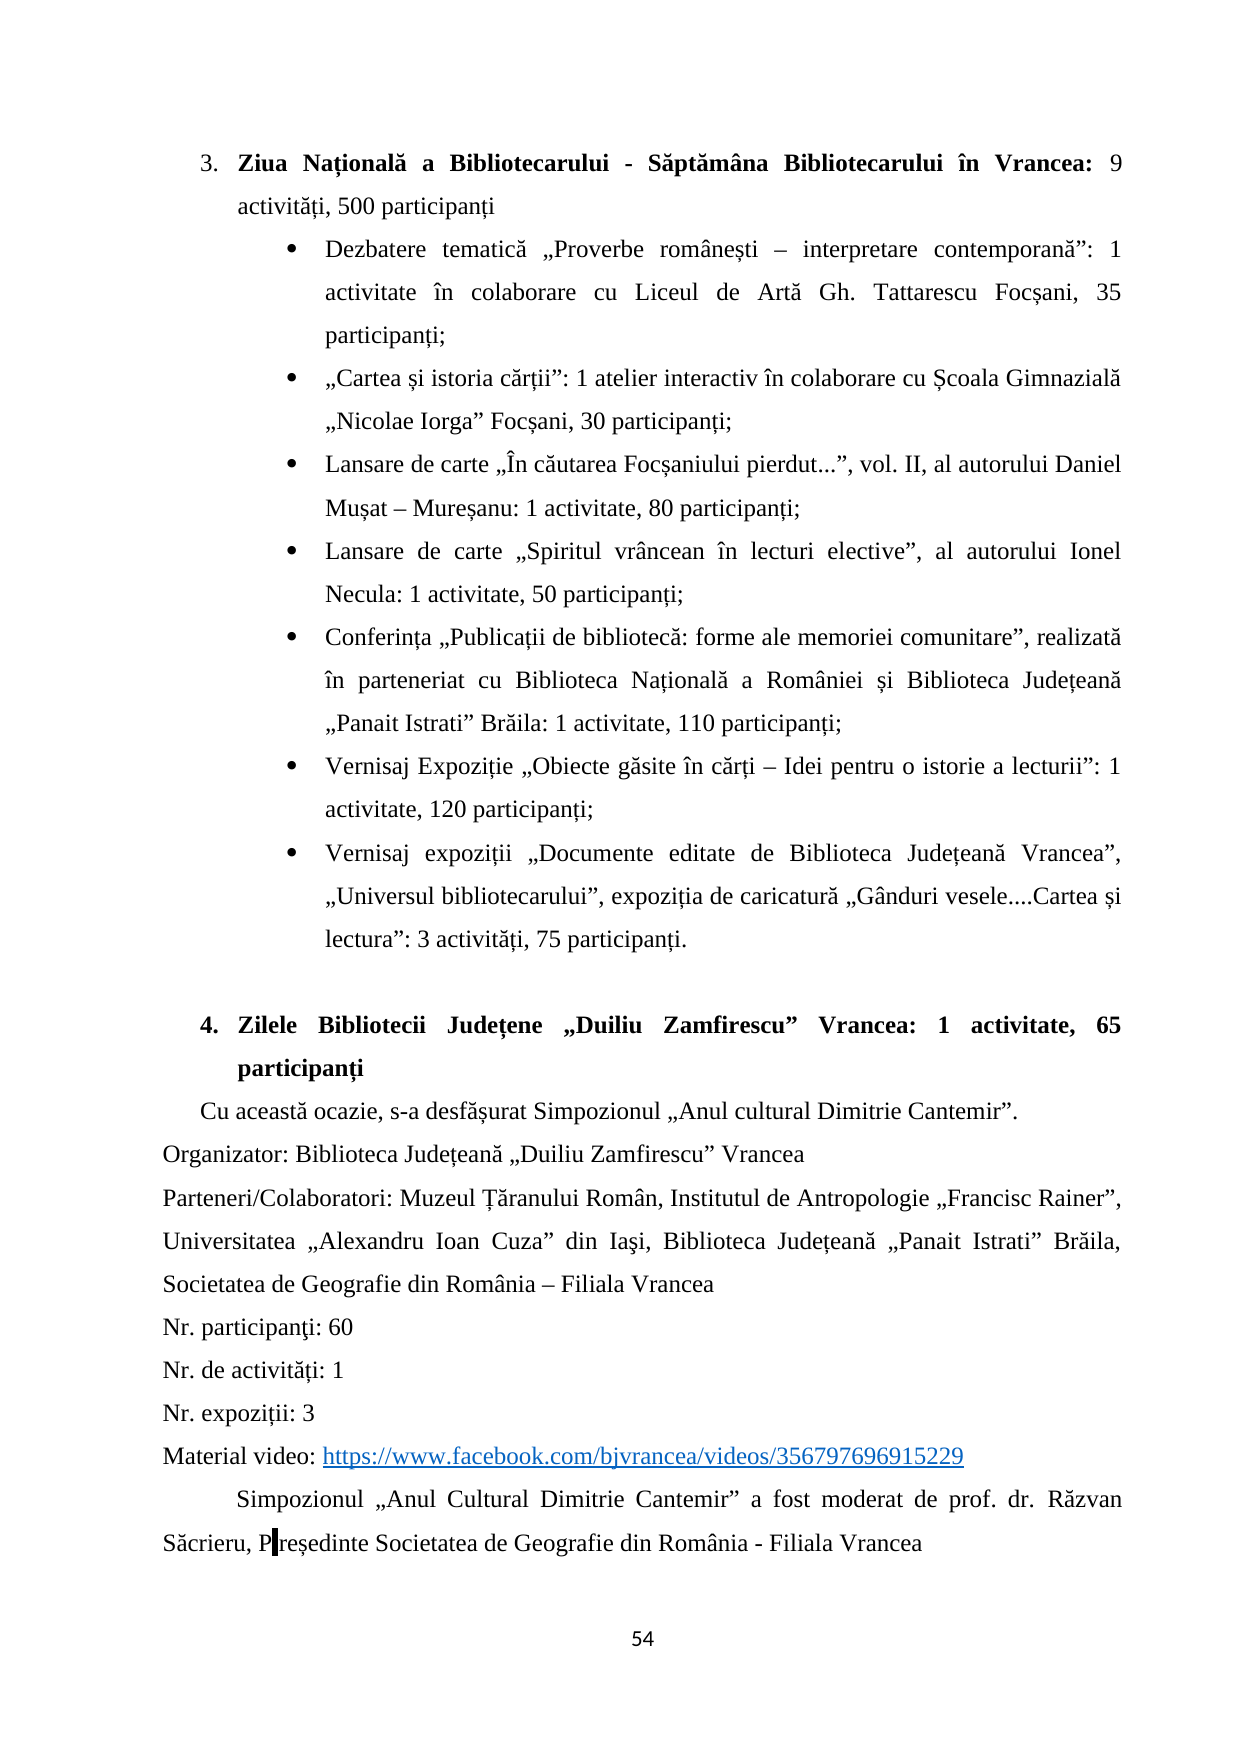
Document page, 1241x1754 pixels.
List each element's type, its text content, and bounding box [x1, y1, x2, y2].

text Nr. expoziții: 3 [162, 1398, 1122, 1427]
list Vernisaj Expoziție „Obiecte găsite în cărți – Idei pentru o istorie a lecturii”: 1 activitate, 120 participanți; [287, 751, 1122, 823]
list Conferința „Publicații de bibliotecă: forme ale memoriei comunitare”, realizată în parteneriat cu Biblioteca Națională a României și Biblioteca Județeană „Panait Istrati” Brăila: 1 activitate, 110 participanți; [287, 622, 1122, 737]
text Parteneri/Colaboratori: Muzeul Țăranului Român, Institutul de Antropologie „Francisc Rainer”, Universitatea „Alexandru Ioan Cuza” din Iaşi, Biblioteca Județeană „Panait Istrati” Brăila, Societatea de Geografie din România – Filiala Vrancea [162, 1183, 1122, 1298]
text Simpozionul „Anul Cultural Dimitrie Cantemir” a fost moderat de prof. dr. Răzvan Săcrieru, P reședinte Societatea de Geografie din România - Filiala Vrancea [162, 1484, 1122, 1556]
list Lansare de carte „Spiritul vrâncean în lecturi elective”, al autorului Ionel Necula: 1 activitate, 50 participanți; [287, 536, 1122, 608]
text Organizator: Biblioteca Județeană „Duiliu Zamfirescu” Vrancea [162, 1139, 1122, 1168]
list „Cartea și istoria cărții”: 1 atelier interactiv în colaborare cu Școala Gimnazială „Nicolae Iorga” Focșani, 30 participanți; [287, 363, 1122, 435]
list Ziua Națională a Bibliotecarului - Săptămâna Bibliotecarului în Vrancea: 9 activități, 500 participanți [200, 148, 1122, 219]
list Zilele Bibliotecii Județene „Duiliu Zamfirescu” Vrancea: 1 activitate, 65 participanți [200, 1010, 1122, 1082]
text Cu această ocazie, s-a desfășurat Simpozionul „Anul cultural Dimitrie Cantemir”. [162, 1096, 1122, 1125]
list Lansare de carte „În căutarea Focșaniului pierdut...”, vol. II, al autorului Daniel Mușat – Mureșanu: 1 activitate, 80 participanți; [287, 449, 1122, 521]
list Vernisaj expoziții „Documente editate de Biblioteca Județeană Vrancea”, „Universul bibliotecarului”, expoziția de caricatură „Gânduri vesele....Cartea și lectura”: 3 activități, 75 participanți. [287, 838, 1122, 953]
text Material video: https://www.facebook.com/bjvrancea/videos/356797696915229 [162, 1441, 1122, 1470]
text Nr. de activități: 1 [162, 1355, 1122, 1384]
text Nr. participanţi: 60 [162, 1312, 1122, 1341]
list Dezbatere tematică „Proverbe românești – interpretare contemporană”: 1 activitate în colaborare cu Liceul de Artă Gh. Tattarescu Focșani, 35 participanți; [287, 234, 1122, 349]
